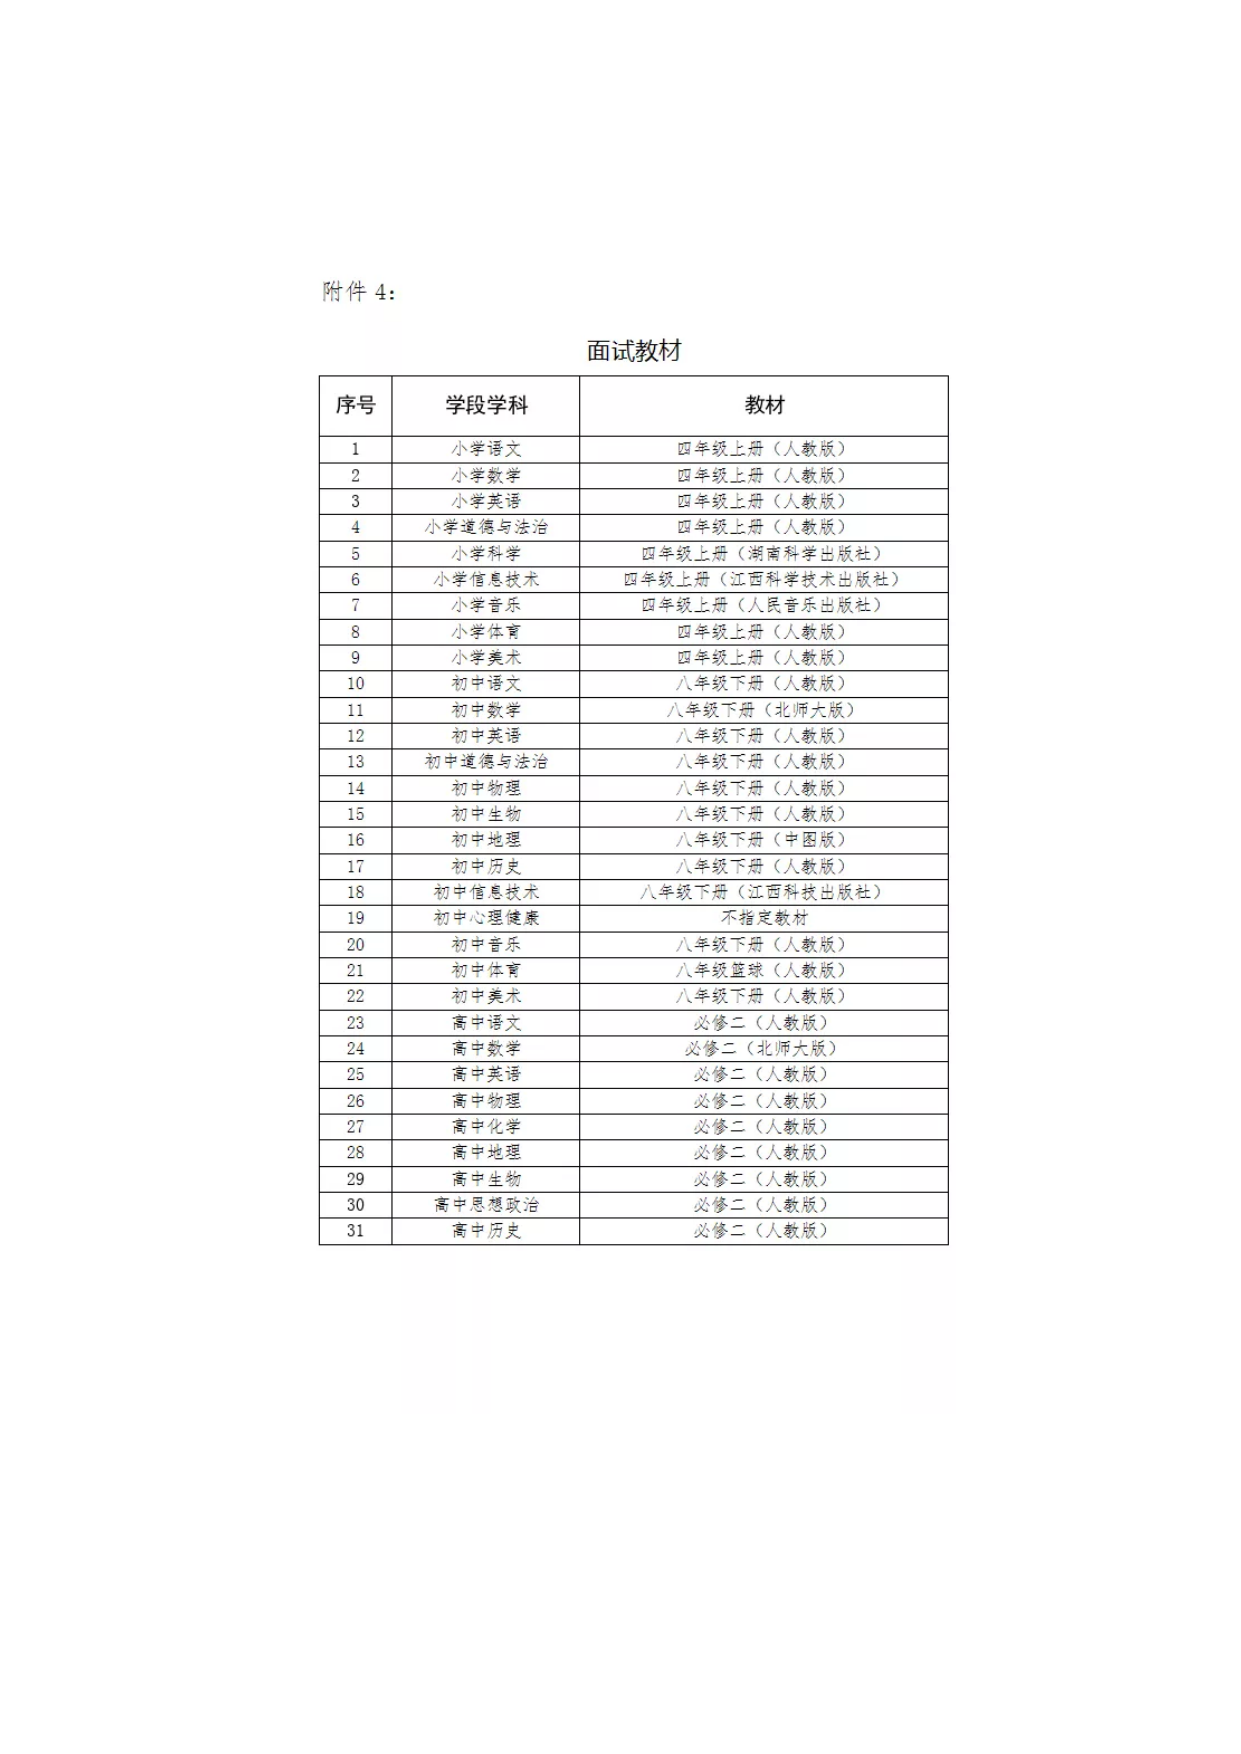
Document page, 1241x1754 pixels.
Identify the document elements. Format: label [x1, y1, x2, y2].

picture [187, 162, 1073, 1414]
